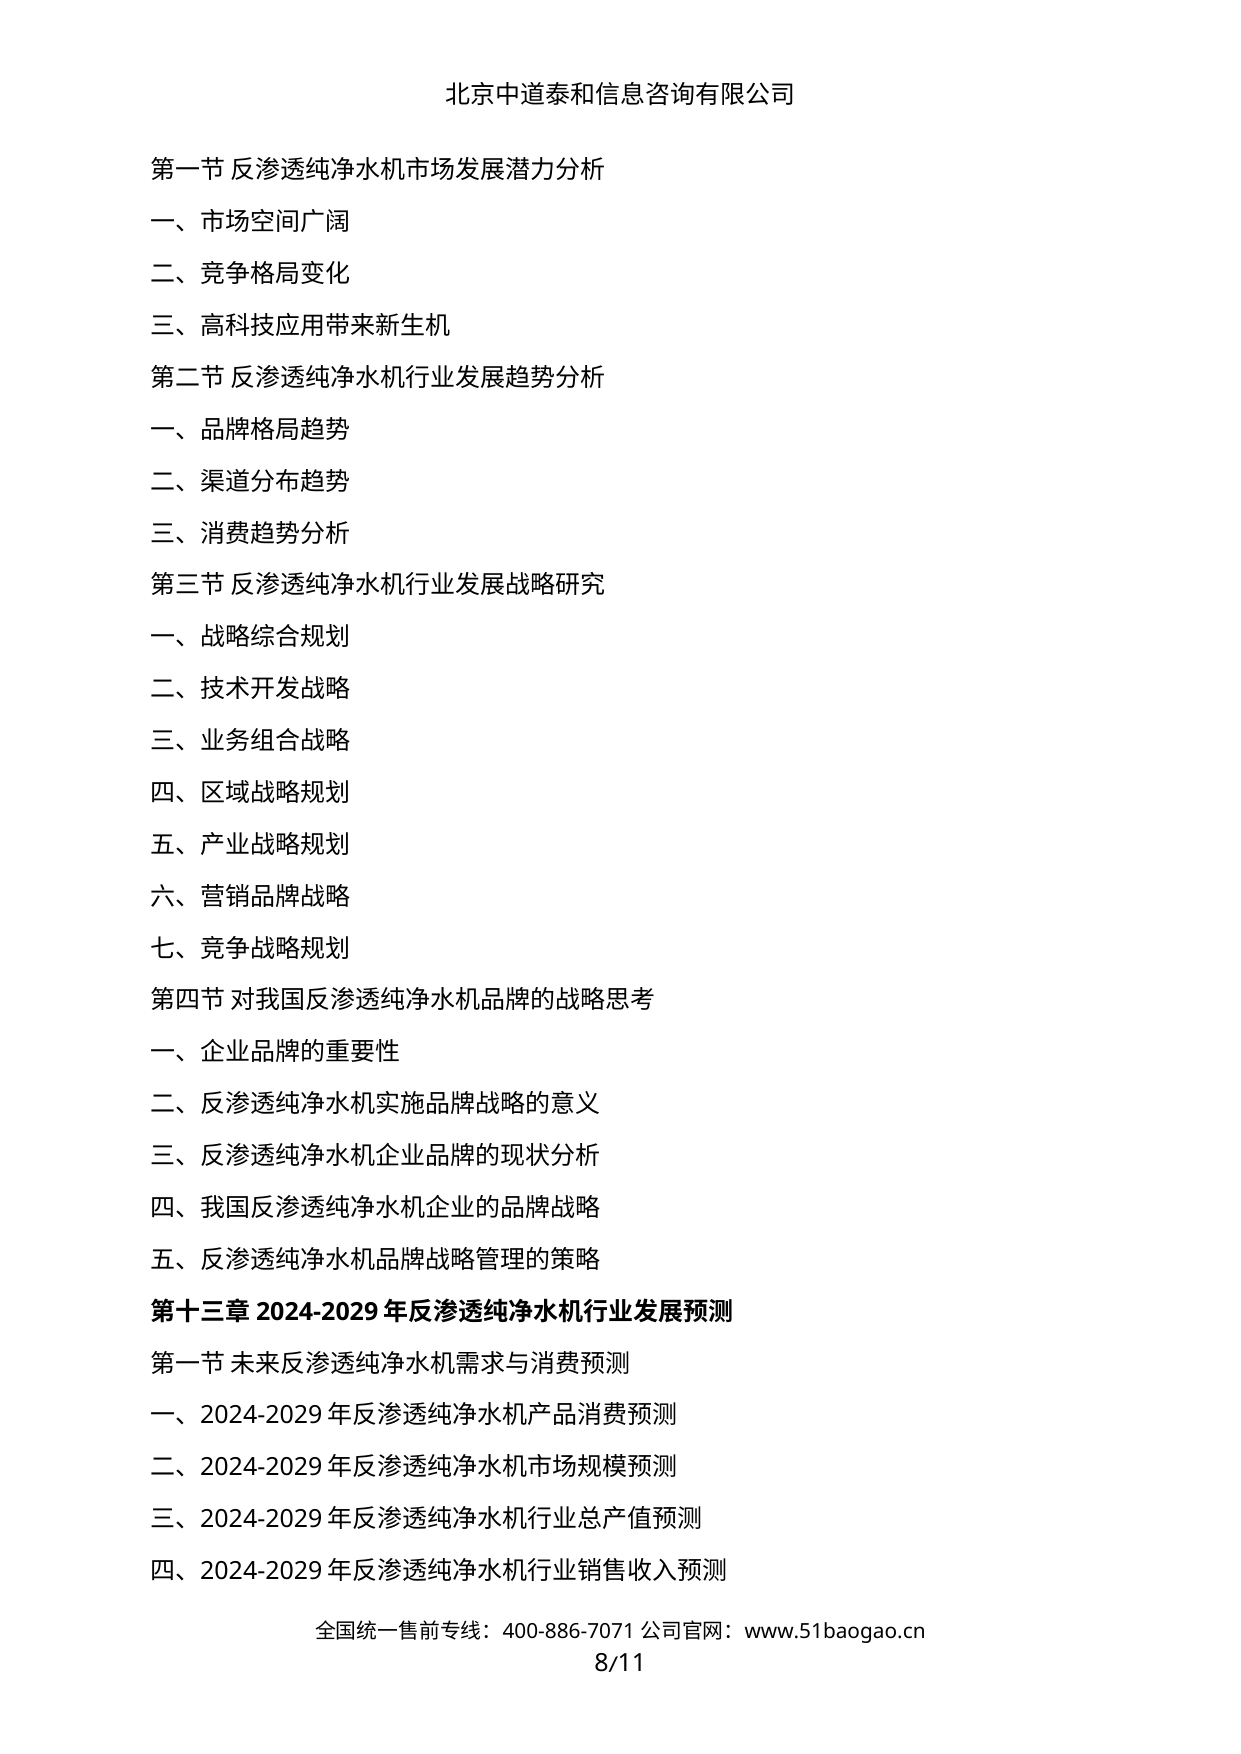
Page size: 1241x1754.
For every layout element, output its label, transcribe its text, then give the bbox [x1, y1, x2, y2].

text 六、营销品牌战略 [150, 876, 1090, 912]
text 二、2024-2029年反渗透纯净水机市场规模预测 [150, 1447, 1090, 1483]
text 第一节 未来反渗透纯净水机需求与消费预测 [150, 1343, 1090, 1379]
text 二、竞争格局变化 [150, 254, 1090, 290]
text 三、高科技应用带来新生机 [150, 306, 1090, 342]
text 四、我国反渗透纯净水机企业的品牌战略 [150, 1187, 1090, 1224]
text 第十三章 2024-2029年反渗透纯净水机行业发展预测 [150, 1291, 1090, 1327]
text 四、区域战略规划 [150, 772, 1090, 809]
text 四、2024-2029年反渗透纯净水机行业销售收入预测 [150, 1551, 1090, 1587]
text 二、渠道分布趋势 [150, 461, 1090, 497]
text 一、2024-2029年反渗透纯净水机产品消费预测 [150, 1395, 1090, 1431]
text 三、消费趋势分析 [150, 513, 1090, 549]
text 三、反渗透纯净水机企业品牌的现状分析 [150, 1136, 1090, 1172]
text 一、品牌格局趋势 [150, 409, 1090, 446]
text 五、产业战略规划 [150, 824, 1090, 861]
text 七、竞争战略规划 [150, 928, 1090, 964]
text 一、市场空间广阔 [150, 202, 1090, 238]
text 第四节 对我国反渗透纯净水机品牌的战略思考 [150, 980, 1090, 1016]
text 第二节 反渗透纯净水机行业发展趋势分析 [150, 357, 1090, 394]
text 三、2024-2029年反渗透纯净水机行业总产值预测 [150, 1499, 1090, 1535]
text 二、反渗透纯净水机实施品牌战略的意义 [150, 1084, 1090, 1120]
text 第一节 反渗透纯净水机市场发展潜力分析 [150, 150, 1090, 186]
text 一、战略综合规划 [150, 617, 1090, 653]
text 第三节 反渗透纯净水机行业发展战略研究 [150, 565, 1090, 601]
text 二、技术开发战略 [150, 669, 1090, 705]
text 五、反渗透纯净水机品牌战略管理的策略 [150, 1239, 1090, 1276]
text 三、业务组合战略 [150, 721, 1090, 757]
text 一、企业品牌的重要性 [150, 1032, 1090, 1068]
